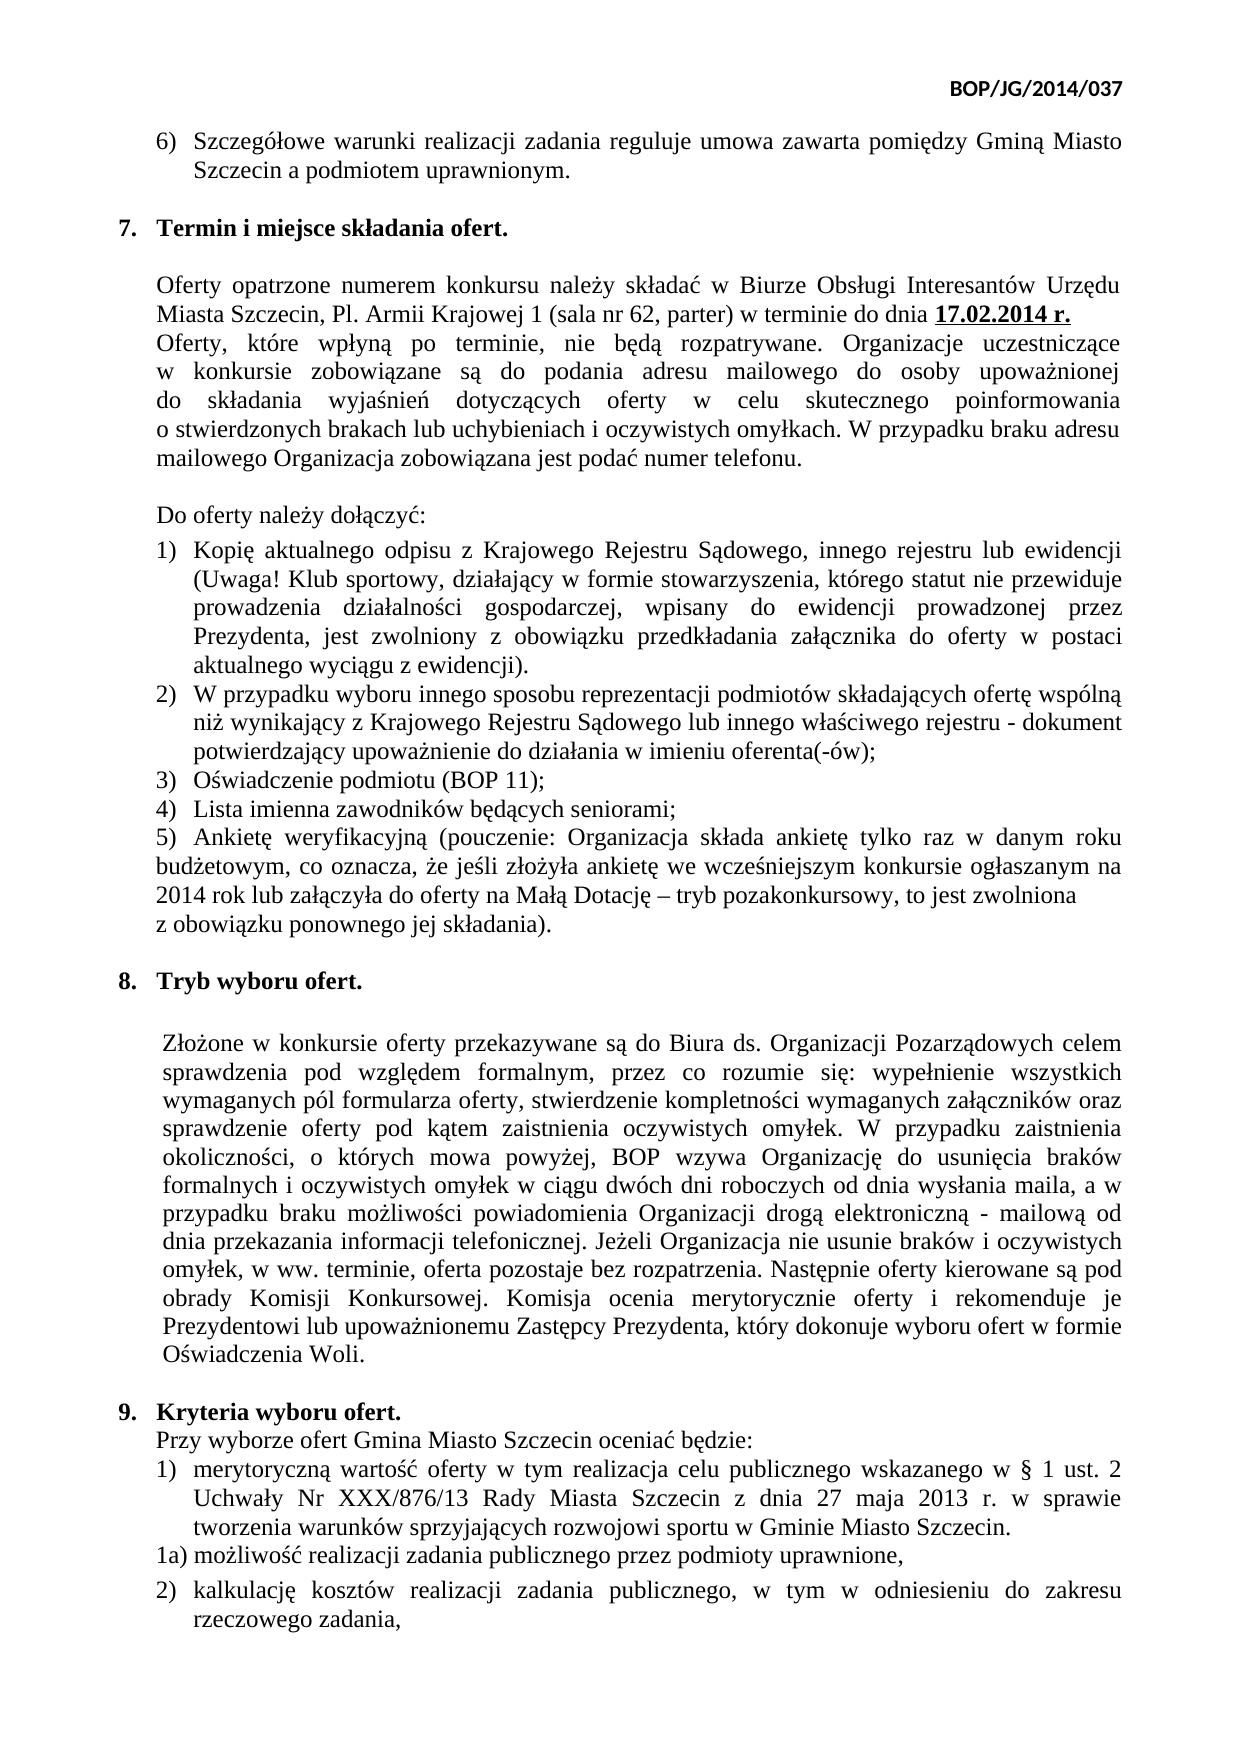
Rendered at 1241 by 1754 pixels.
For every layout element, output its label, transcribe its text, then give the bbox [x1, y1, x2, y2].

list Lista imienna zawodników będących seniorami; [156, 794, 1123, 822]
text Oferty, które wpłyną po terminie, nie będą rozpatrywane. Organizacje uczestniczące w konkursie zobowiązane są do podania adresu mailowego do osoby upoważnionej do składania wyjaśnień dotyczących oferty w celu skutecznego poinformowania o stwierdzonych brakach lub uchybieniach i oczywistych omyłkach. W przypadku braku adresu mailowego Organizacja zobowiązana jest podać numer telefonu. [156, 328, 1121, 471]
text 1a) możliwość realizacji zadania publicznego przez podmioty uprawnione, [156, 1540, 1123, 1569]
list W przypadku wyboru innego sposobu reprezentacji podmiotów składających ofertę wspólną niż wynikający z Krajowego Rejestru Sądowego lub innego właściwego rejestru - dokument potwierdzający upoważnienie do działania w imieniu oferenta(-ów); [156, 679, 1123, 765]
list Kopię aktualnego odpisu z Krajowego Rejestru Sądowego, innego rejestru lub ewidencji (Uwaga! Klub sportowy, działający w formie stowarzyszenia, którego statut nie przewiduje prowadzenia działalności gospodarczej, wpisany do ewidencji prowadzonej przez Prezydenta, jest zwolniony z obowiązku przedkładania załącznika do oferty w postaci aktualnego wyciągu z ewidencji). [156, 535, 1123, 679]
text Oferty opatrzone numerem konkursu należy składać w Biurze Obsługi Interesantów Urzędu Miasta Szczecin, Pl. Armii Krajowej 1 (sala nr 62, parter) w terminie do dnia 17.02.2014 r. [156, 270, 1121, 328]
list merytoryczną wartość oferty w tym realizacja celu publicznego wskazanego w § 1 ust. 2 Uchwały Nr XXX/876/13 Rady Miasta Szczecin z dnia 27 maja 2013 r. w sprawie tworzenia warunków sprzyjających rozwojowi sportu w Gminie Miasto Szczecin. [156, 1454, 1123, 1540]
list Kryteria wyboru ofert. [118, 1397, 1123, 1426]
list Tryb wyboru ofert. [118, 966, 1123, 995]
text Do oferty należy dołączyć: [156, 500, 1123, 529]
text 5) Ankietę weryfikacyjną (pouczenie: Organizacja składa ankietę tylko raz w danym roku budżetowym, co oznacza, że jeśli złożyła ankietę we wcześniejszym konkursie ogłaszanym na 2014 rok lub załączyła do oferty na Małą Dotację – tryb pozakonkursowy, to jest zwolniona z obowiązku ponownego jej składania). [156, 822, 1123, 937]
text Złożone w konkursie oferty przekazywane są do Biura ds. Organizacji Pozarządowych celem sprawdzenia pod względem formalnym, przez co rozumie się: wypełnienie wszystkich wymaganych pól formularza oferty, stwierdzenie kompletności wymaganych załączników oraz sprawdzenie oferty pod kątem zaistnienia oczywistych omyłek. W przypadku zaistnienia okoliczności, o których mowa powyżej, BOP wzywa Organizację do usunięcia braków formalnych i oczywistych omyłek w ciągu dwóch dni roboczych od dnia wysłania maila, a w przypadku braku możliwości powiadomienia Organizacji drogą elektroniczną - mailową od dnia przekazania informacji telefonicznej. Jeżeli Organizacja nie usunie braków i oczywistych omyłek, w ww. terminie, oferta pozostaje bez rozpatrzenia. Następnie oferty kierowane są pod obrady Komisji Konkursowej. Komisja ocenia merytorycznie oferty i rekomenduje je Prezydentowi lub upoważnionemu Zastępcy Prezydenta, który dokonuje wyboru ofert w formie Oświadczenia Woli. [162, 1029, 1123, 1368]
list Termin i miejsce składania ofert. [118, 213, 1123, 241]
list Szczegółowe warunki realizacji zadania reguluje umowa zawarta pomiędzy Gminą Miasto Szczecin a podmiotem uprawnionym. [156, 126, 1123, 184]
list kalkulację kosztów realizacji zadania publicznego, w tym w odniesieniu do zakresu rzeczowego zadania, [156, 1575, 1123, 1633]
list Oświadczenie podmiotu (BOP 11); [156, 765, 1123, 794]
text Przy wyborze ofert Gmina Miasto Szczecin oceniać będzie: [118, 1426, 1123, 1454]
